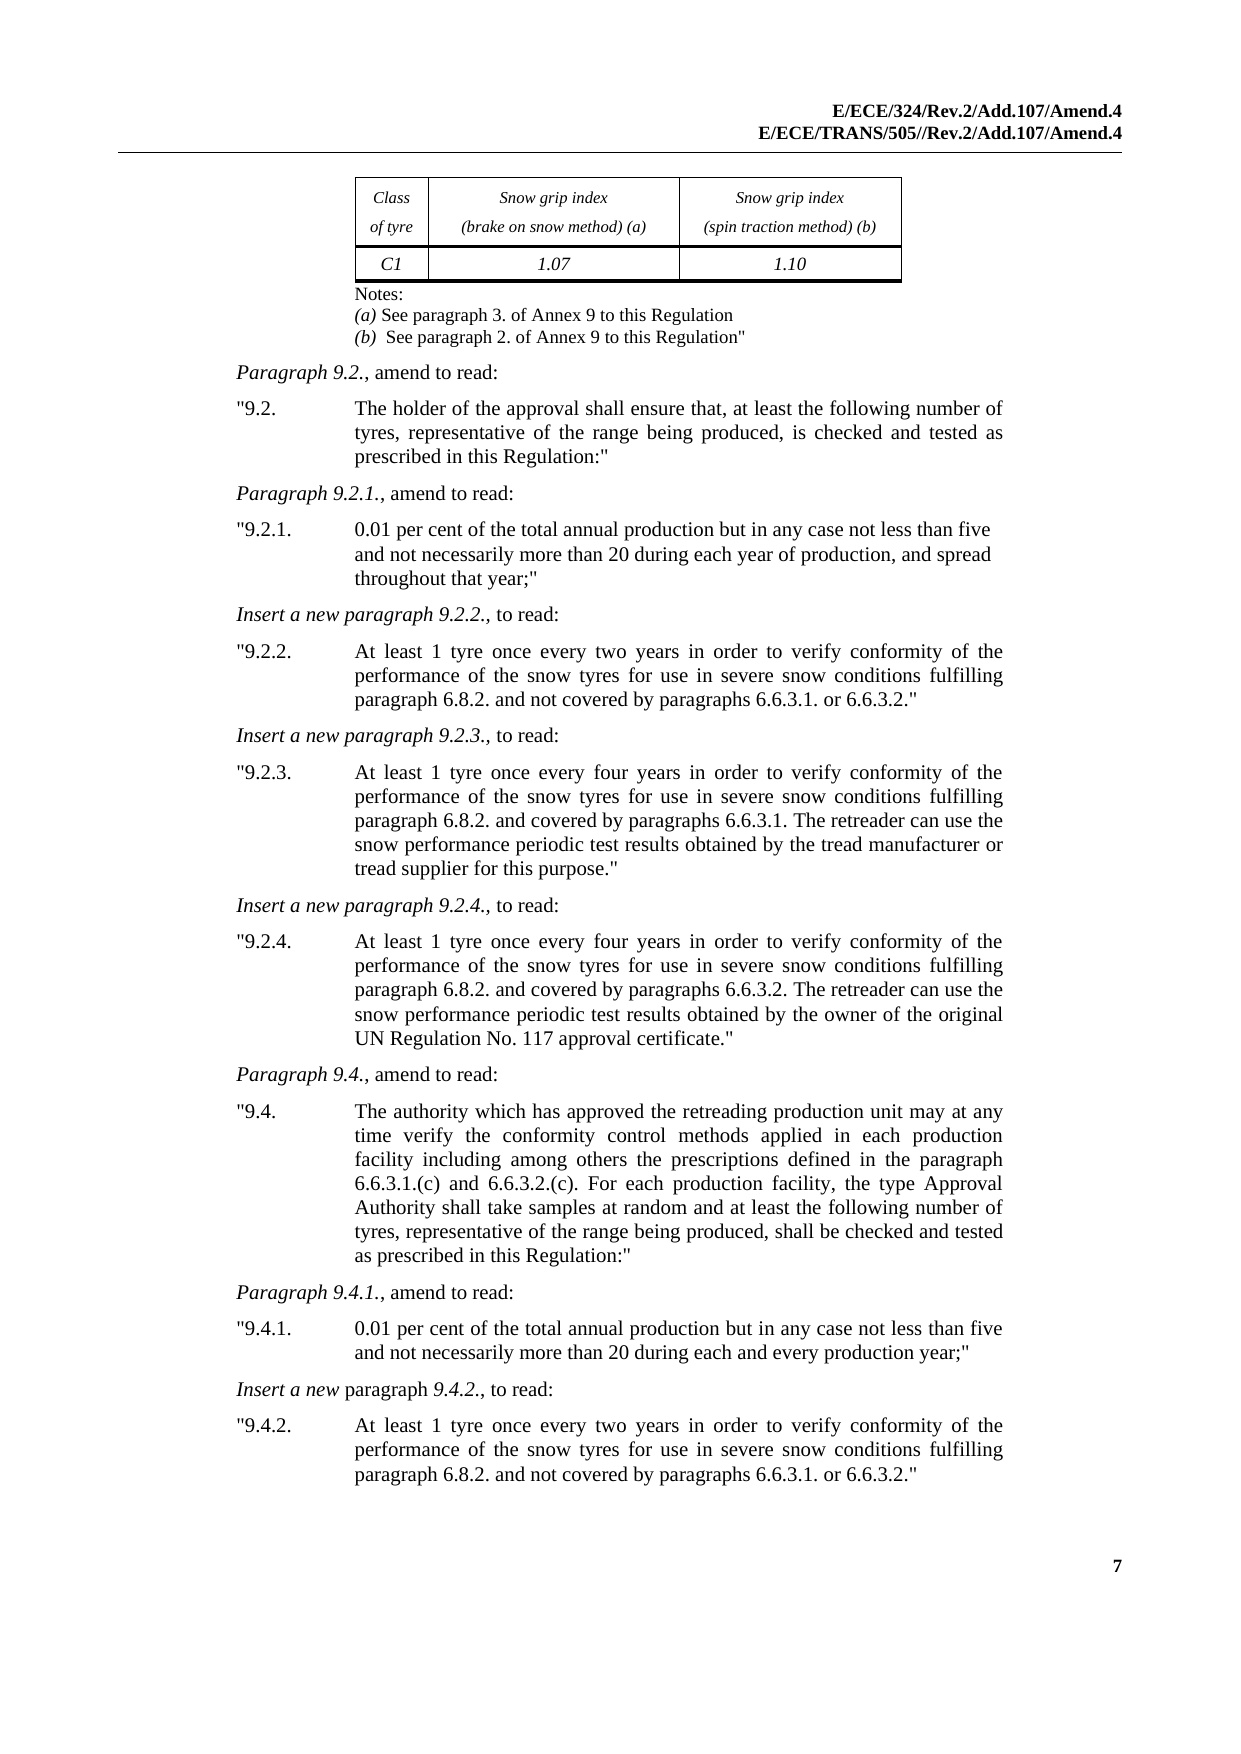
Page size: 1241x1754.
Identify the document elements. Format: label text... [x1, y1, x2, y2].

text "9.2.1. 0.01 per cent of the total annual production but in any case not less than five and not necessarily more than 20 during each year of production, and spread throughout that year;" [236, 517, 1004, 589]
text "9.4.2. At least 1 tyre once every two years in order to verify conformity of the performance of the snow tyres for use in severe snow conditions fulfilling paragraph 6.8.2. and not covered by paragraphs 6.6.3.1. or 6.6.3.2." [236, 1413, 1004, 1486]
text Paragraph 9.2., amend to read: [236, 359, 1004, 384]
table_header Snow grip index (spin traction method) (b) [680, 178, 901, 245]
text Paragraph 9.4., amend to read: [236, 1062, 1004, 1086]
table_cell 1.07 [429, 248, 679, 279]
text "9.4.1. 0.01 per cent of the total annual production but in any case not less than five and not necessarily more than 20 during each and every production year;" [236, 1316, 1004, 1364]
text Insert a new paragraph 9.2.2., to read: [236, 602, 1004, 626]
text (b) See paragraph 2. of Annex 9 to this Regulation" [354, 326, 1004, 347]
text "9.2.3. At least 1 tyre once every four years in order to verify conformity of the performance of the snow tyres for use in severe snow conditions fulfilling paragraph 6.8.2. and covered by paragraphs 6.6.3.1. The retreader can use the snow performance periodic test results obtained by the tread manufacturer or tread supplier for this purpose." [236, 760, 1004, 880]
text Insert a new paragraph 9.2.3., to read: [236, 723, 1004, 747]
text Insert a new paragraph 9.2.4., to read: [236, 893, 1004, 917]
text Notes: [354, 282, 1004, 304]
table_cell 1.10 [680, 248, 901, 279]
table_cell C1 [356, 248, 428, 279]
text Paragraph 9.4.1., amend to read: [236, 1279, 1004, 1304]
text "9.2. The holder of the approval shall ensure that, at least the following number of tyres, representative of the range being produced, is checked and tested as prescribed in this Regulation:" [236, 396, 1004, 468]
text (a) See paragraph 3. of Annex 9 to this Regulation [354, 304, 1122, 326]
text "9.4. The authority which has approved the retreading production unit may at any time verify the conformity control methods applied in each production facility including among others the prescriptions defined in the paragraph 6.6.3.1.(c) and 6.6.3.2.(c). For each production facility, the type Approval Authority shall take samples at random and at least the following number of tyres, representative of the range being produced, shall be checked and tested as prescribed in this Regulation:" [236, 1099, 1004, 1267]
text Insert a new paragraph 9.4.2., to read: [236, 1377, 1004, 1401]
text "9.2.4. At least 1 tyre once every four years in order to verify conformity of the performance of the snow tyres for use in severe snow conditions fulfilling paragraph 6.8.2. and covered by paragraphs 6.6.3.2. The retreader can use the snow performance periodic test results obtained by the owner of the original UN Regulation No. 117 approval certificate." [236, 929, 1004, 1049]
table_header Class of tyre [356, 178, 428, 245]
text "9.2.2. At least 1 tyre once every two years in order to verify conformity of the performance of the snow tyres for use in severe snow conditions fulfilling paragraph 6.8.2. and not covered by paragraphs 6.6.3.1. or 6.6.3.2." [236, 639, 1004, 711]
table_header Snow grip index (brake on snow method) (a) [429, 178, 679, 245]
text Paragraph 9.2.1., amend to read: [236, 481, 1004, 505]
